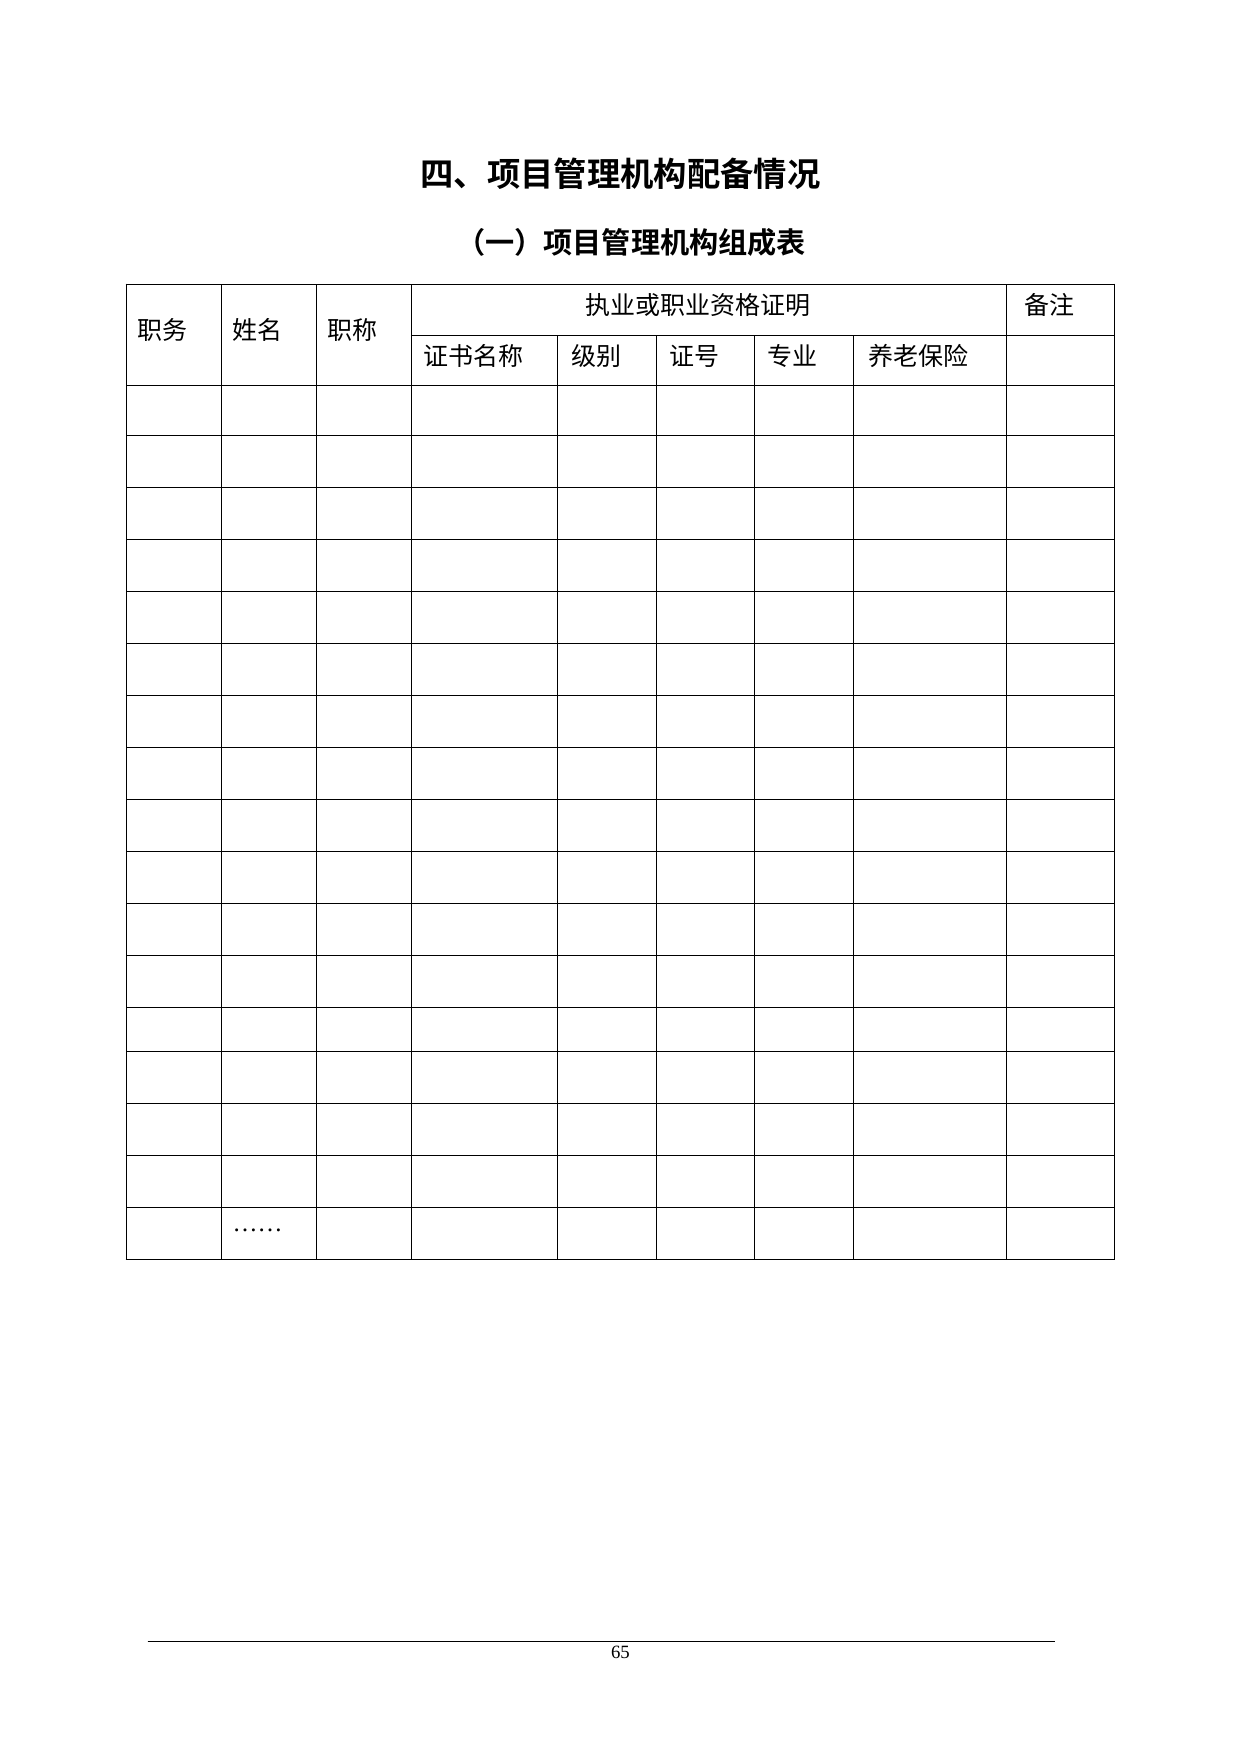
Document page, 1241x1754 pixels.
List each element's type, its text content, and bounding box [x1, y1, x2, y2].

table_cell [657, 488, 754, 539]
table_cell [1007, 1104, 1114, 1154]
table_cell [317, 1008, 411, 1051]
table_cell [558, 852, 656, 903]
table_cell [657, 748, 754, 799]
table_cell [1007, 336, 1114, 385]
table_cell [317, 540, 411, 591]
table_cell [412, 1008, 557, 1051]
table_cell [755, 904, 853, 954]
table_cell [317, 436, 411, 487]
table_cell 证书名称 [412, 336, 557, 385]
table_cell [755, 1104, 853, 1154]
table_cell [412, 488, 557, 539]
table_cell [558, 386, 656, 435]
table_cell [657, 386, 754, 435]
table_cell [127, 592, 221, 643]
table_cell [854, 1208, 1006, 1258]
table_cell [854, 904, 1006, 954]
table_cell [854, 1104, 1006, 1154]
table_cell [657, 1156, 754, 1207]
table_cell [222, 800, 316, 851]
table_cell [222, 540, 316, 591]
table_cell [127, 904, 221, 954]
table_cell [127, 1104, 221, 1154]
table_cell [222, 1008, 316, 1051]
table_cell [1007, 436, 1114, 487]
table_cell [657, 1052, 754, 1103]
table_cell [412, 1208, 557, 1258]
table_cell [127, 436, 221, 487]
table_cell [412, 1104, 557, 1154]
table_cell [1007, 592, 1114, 643]
table_cell [1007, 386, 1114, 435]
table_cell [558, 644, 656, 695]
table_cell [657, 1104, 754, 1154]
table_cell [854, 592, 1006, 643]
table_cell [1007, 540, 1114, 591]
table_cell [127, 1208, 221, 1258]
table_cell [755, 386, 853, 435]
table_header 职务 [127, 285, 221, 385]
table_cell [317, 1156, 411, 1207]
table_cell [755, 436, 853, 487]
table_cell [755, 1008, 853, 1051]
table_cell [1007, 696, 1114, 747]
table_cell [1007, 1208, 1114, 1258]
table_cell [127, 1008, 221, 1051]
table_cell [558, 1052, 656, 1103]
table_cell [317, 592, 411, 643]
text 四、项目管理机构配备情况 [148, 148, 1092, 196]
table_cell [755, 592, 853, 643]
table_cell [755, 852, 853, 903]
table_cell [755, 956, 853, 1007]
table_cell [412, 800, 557, 851]
table_cell [127, 748, 221, 799]
table_cell [412, 1052, 557, 1103]
table_cell [317, 1104, 411, 1154]
table_cell [317, 644, 411, 695]
table_cell [412, 956, 557, 1007]
table_cell [412, 386, 557, 435]
table_cell [657, 540, 754, 591]
table_cell [1007, 488, 1114, 539]
table_cell [755, 540, 853, 591]
table_cell [317, 800, 411, 851]
table_cell [854, 800, 1006, 851]
table_cell [222, 904, 316, 954]
table_header 执业或职业资格证明 [412, 285, 1006, 335]
table_cell [127, 956, 221, 1007]
table_cell [1007, 644, 1114, 695]
table_cell [558, 956, 656, 1007]
table_cell [1007, 1008, 1114, 1051]
table_cell [317, 1208, 411, 1258]
table_cell [222, 436, 316, 487]
table_cell [1007, 904, 1114, 954]
table_cell [558, 1104, 656, 1154]
table_cell [317, 386, 411, 435]
table_cell [558, 1008, 656, 1051]
table_cell [854, 386, 1006, 435]
table_cell [755, 644, 853, 695]
table_cell [222, 748, 316, 799]
table_cell [755, 1156, 853, 1207]
table_cell [127, 540, 221, 591]
table_cell [127, 696, 221, 747]
table_header 职称 [317, 285, 411, 385]
table_cell [558, 904, 656, 954]
table_cell [854, 1156, 1006, 1207]
table_cell [1007, 852, 1114, 903]
table_cell [127, 800, 221, 851]
table_cell [558, 488, 656, 539]
table_cell [412, 592, 557, 643]
table_cell …… [222, 1208, 316, 1258]
table_cell [222, 592, 316, 643]
table_cell [412, 852, 557, 903]
table_cell [854, 748, 1006, 799]
table_cell [657, 1208, 754, 1258]
table_cell [222, 644, 316, 695]
table_cell [1007, 1052, 1114, 1103]
table_cell [127, 1156, 221, 1207]
table_cell [657, 696, 754, 747]
table_cell [854, 1008, 1006, 1051]
table_cell [854, 540, 1006, 591]
table_cell [412, 748, 557, 799]
table_cell [222, 386, 316, 435]
table_cell [755, 1208, 853, 1258]
table_cell [412, 904, 557, 954]
table_cell [657, 592, 754, 643]
table_header 姓名 [222, 285, 316, 385]
table_cell [222, 1156, 316, 1207]
table_cell [854, 956, 1006, 1007]
table_cell [558, 436, 656, 487]
table_cell [558, 1208, 656, 1258]
table_cell [317, 1052, 411, 1103]
table_cell [127, 1052, 221, 1103]
table_cell [317, 956, 411, 1007]
table_cell [657, 904, 754, 954]
table_cell [854, 644, 1006, 695]
table_cell [317, 696, 411, 747]
table_cell [657, 852, 754, 903]
table_cell [854, 852, 1006, 903]
table_cell [412, 644, 557, 695]
table_cell [558, 696, 656, 747]
table_cell [657, 644, 754, 695]
table_cell [854, 436, 1006, 487]
table_cell 级别 [558, 336, 656, 385]
table_cell [558, 1156, 656, 1207]
table_cell [222, 488, 316, 539]
table_cell 专业 [755, 336, 853, 385]
table_cell [657, 436, 754, 487]
table_cell [755, 488, 853, 539]
table_cell [222, 852, 316, 903]
table_cell [657, 956, 754, 1007]
table_cell [755, 748, 853, 799]
table_cell [412, 1156, 557, 1207]
table_cell [222, 1052, 316, 1103]
table_cell [558, 540, 656, 591]
table_cell [1007, 748, 1114, 799]
table_cell [317, 904, 411, 954]
table_cell [222, 696, 316, 747]
table_cell [412, 540, 557, 591]
table_header 备注 [1007, 285, 1114, 335]
table_cell [222, 956, 316, 1007]
table_cell [755, 696, 853, 747]
table_cell [127, 488, 221, 539]
table_cell 证号 [657, 336, 754, 385]
table_cell 养老保险 [854, 336, 1006, 385]
table_cell [657, 1008, 754, 1051]
text （一）项目管理机构组成表 [148, 220, 1070, 262]
table_cell [1007, 956, 1114, 1007]
table_cell [657, 800, 754, 851]
table_cell [1007, 800, 1114, 851]
table_cell [412, 436, 557, 487]
table_cell [755, 800, 853, 851]
table_cell [558, 748, 656, 799]
table_cell [558, 800, 656, 851]
table_cell [412, 696, 557, 747]
table_cell [317, 852, 411, 903]
table_cell [854, 1052, 1006, 1103]
table_cell [127, 386, 221, 435]
table_cell [127, 852, 221, 903]
table_cell [127, 644, 221, 695]
table_cell [755, 1052, 853, 1103]
table_cell [317, 748, 411, 799]
table_cell [1007, 1156, 1114, 1207]
table_cell [854, 488, 1006, 539]
table_cell [854, 696, 1006, 747]
table_cell [317, 488, 411, 539]
table_cell [222, 1104, 316, 1154]
table_cell [558, 592, 656, 643]
